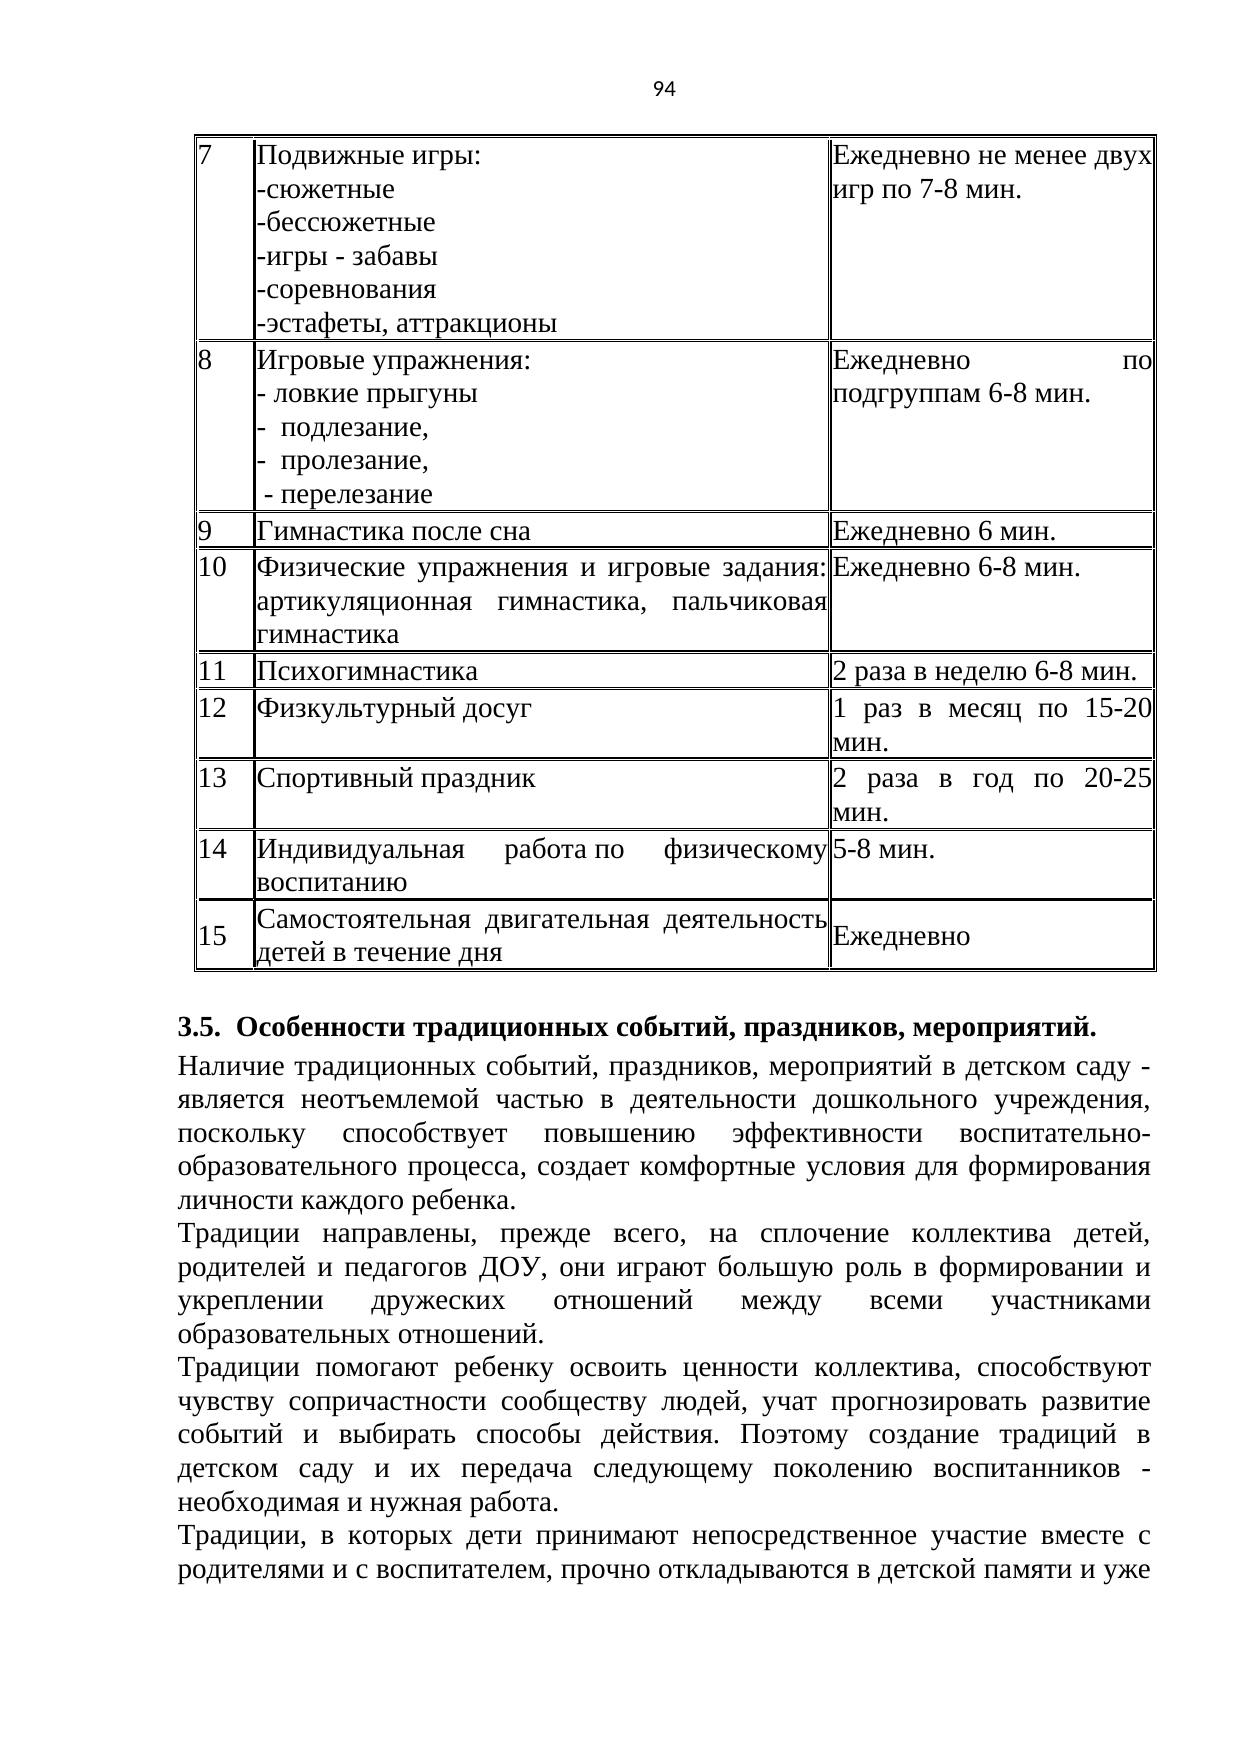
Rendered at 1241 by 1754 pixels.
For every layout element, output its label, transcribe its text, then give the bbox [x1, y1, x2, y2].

subtitle 3.5. Особенности традиционных событий, праздников, мероприятий. [177, 1009, 1152, 1043]
table_cell Игровые упражнения: - ловкие прыгуны - подлезание, - пролезание, - перелезание [256, 342, 828, 509]
table_cell Спортивный праздник [256, 761, 828, 827]
table_cell 13 [197, 757, 253, 827]
table_cell Самостоятельная двигательная деятельность детей в течение дня [254, 898, 830, 968]
table_cell Психогимнастика [256, 654, 828, 687]
table_cell Физкультурный досуг [256, 690, 828, 757]
table_cell 8 [197, 339, 253, 509]
table_cell 11 [197, 650, 253, 687]
table_cell 2 раза в год по 20-25 мин. [832, 757, 1154, 827]
table_cell Подвижные игры: -сюжетные -бессюжетные -игры - забавы -соревнования -эстафеты, аттракционы [254, 136, 830, 338]
table_cell Гимнастика после сна [256, 513, 828, 546]
table_cell Индивидуальная работа по физическому воспитанию [256, 831, 828, 898]
table_cell Ежедневно 6-8 мин. [832, 546, 1154, 650]
table_cell 9 [197, 510, 253, 546]
table_cell 12 [195, 687, 254, 757]
table_cell Ежедневно не менее двух игр по 7-8 мин. [830, 138, 1153, 338]
table_cell 10 [197, 546, 253, 650]
text Наличие традиционных событий, праздников, мероприятий в детском саду - является неотъемлемой частью в деятельности дошкольного учреждения, поскольку способствует повышению эффективности воспитательно-образовательного процесса, создает комфортные условия для формирования личности каждого ребенка. [177, 1048, 1152, 1215]
table_cell 5-8 мин. [832, 828, 1154, 898]
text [177, 1517, 1152, 1584]
table_cell Ежедневно по подгруппам 6-8 мин. [832, 339, 1154, 509]
table_cell Ежедневно 6 мин. [832, 510, 1154, 546]
table_cell Физические упражнения и игровые задания: артикуляционная гимнастика, пальчиковая гимнастика [256, 550, 828, 650]
table_cell 2 раза в неделю 6-8 мин. [832, 650, 1154, 687]
table_cell Ежедневно [830, 898, 1155, 968]
table_cell 14 [197, 828, 253, 898]
table_cell 15 [195, 898, 254, 968]
table_cell 1 раз в месяц по 15-20 мин. [830, 687, 1155, 757]
table_cell 7 [197, 136, 254, 338]
text Традиции направлены, прежде всего, на сплочение коллектива детей, родителей и педагогов ДОУ, они играют большую роль в формировании и укреплении дружеских отношений между всеми участниками образовательных отношений. [177, 1215, 1152, 1349]
text Традиции помогают ребенку освоить ценности коллектива, способствуют чувству сопричастности сообществу людей, учат прогнозировать развитие событий и выбирать способы действия. Поэтому создание традиций в детском саду и их передача следующему поколению воспитанников - необходимая и нужная работа. [177, 1349, 1152, 1517]
